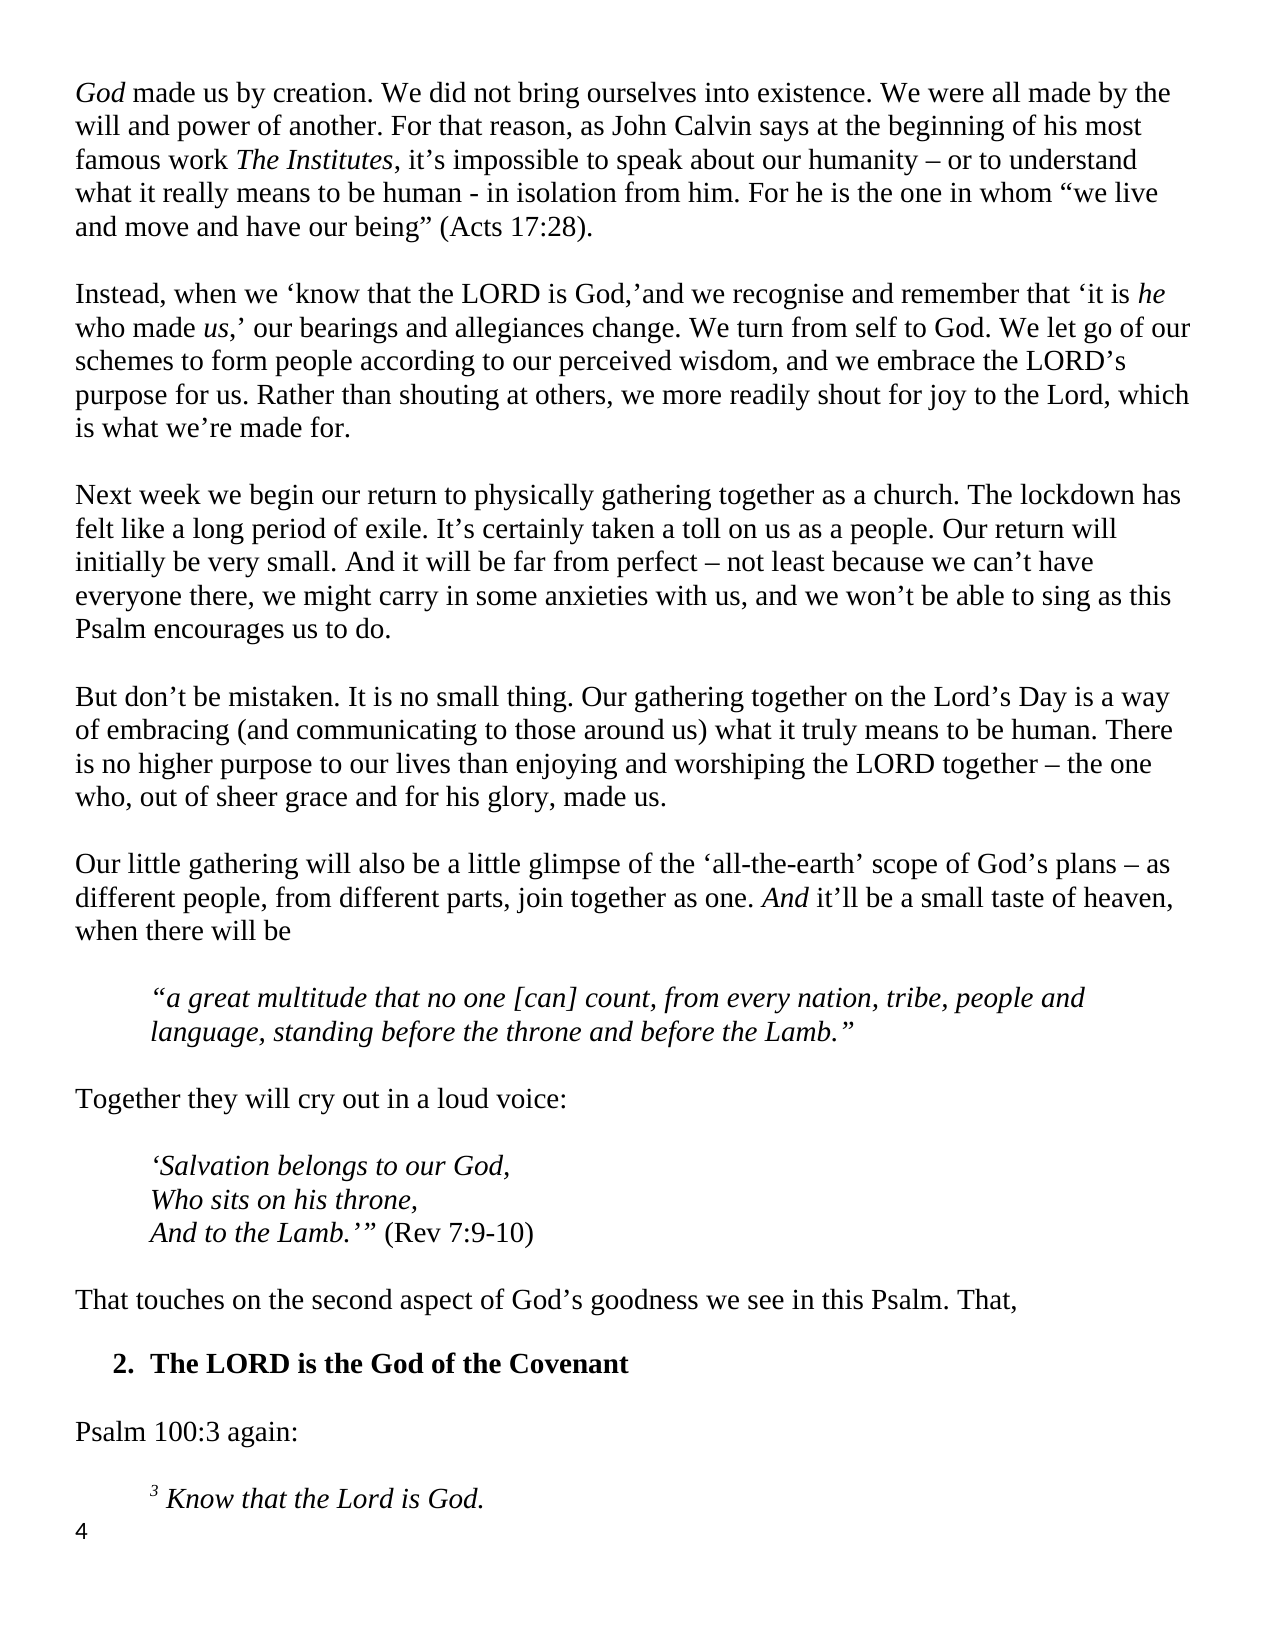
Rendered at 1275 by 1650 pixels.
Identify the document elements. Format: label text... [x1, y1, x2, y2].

text Our little gathering will also be a little glimpse of the ‘all-the-earth’ scope of God’s plans – as different people, from different parts, join together as one. And it’ll be a small taste of heaven, when there will be [75, 846, 1200, 947]
text “a great multitude that no one [can] count, from every nation, tribe, people and language, standing before the throne and before the Lamb.” [150, 981, 1200, 1048]
list The LORD is the God of the Covenant [112, 1347, 1200, 1380]
text 3 Know that the Lord is God. [150, 1481, 1200, 1514]
text Psalm 100:3 again: [75, 1414, 1200, 1447]
text But don’t be mistaken. It is no small thing. Our gathering together on the Lord’s Day is a way of embracing (and communicating to those around us) what it truly means to be human. There is no higher purpose to our lives than enjoying and worshiping the LORD together – the one who, out of sheer grace and for his glory, made us. [75, 679, 1200, 813]
text Instead, when we ‘know that the LORD is God,’and we recognise and remember that ‘it is he who made us,’ our bearings and allegiances change. We turn from self to God. We let go of our schemes to form people according to our perceived wisdom, and we embrace the LORD’s purpose for us. Rather than shouting at others, we more readily shout for joy to the Lord, which is what we’re made for. [75, 276, 1200, 444]
text God made us by creation. We did not bring ourselves into existence. We were all made by the will and power of another. For that reason, as John Calvin says at the beginning of his most famous work The Institutes, it’s impossible to speak about our humanity – or to understand what it really means to be human - in isolation from him. For he is the one in whom “we live and move and have our being” (Acts 17:28). [75, 75, 1200, 243]
text Together they will cry out in a loud voice: [75, 1081, 1200, 1115]
text Who sits on his throne, [150, 1182, 1200, 1215]
text ‘Salvation belongs to our God, [150, 1148, 1200, 1182]
text Next week we begin our return to physically gathering together as a church. The lockdown has felt like a long period of exile. It’s certainly taken a toll on us as a people. Our return will initially be very small. And it will be far from perfect – not least because we can’t have everyone there, we might carry in some anxieties with us, and we won’t be able to sing as this Psalm encourages us to do. [75, 477, 1200, 645]
text That touches on the second aspect of God’s goodness we see in this Psalm. That, [75, 1282, 1200, 1347]
text And to the Lamb.’” (Rev 7:9-10) [150, 1215, 1200, 1249]
